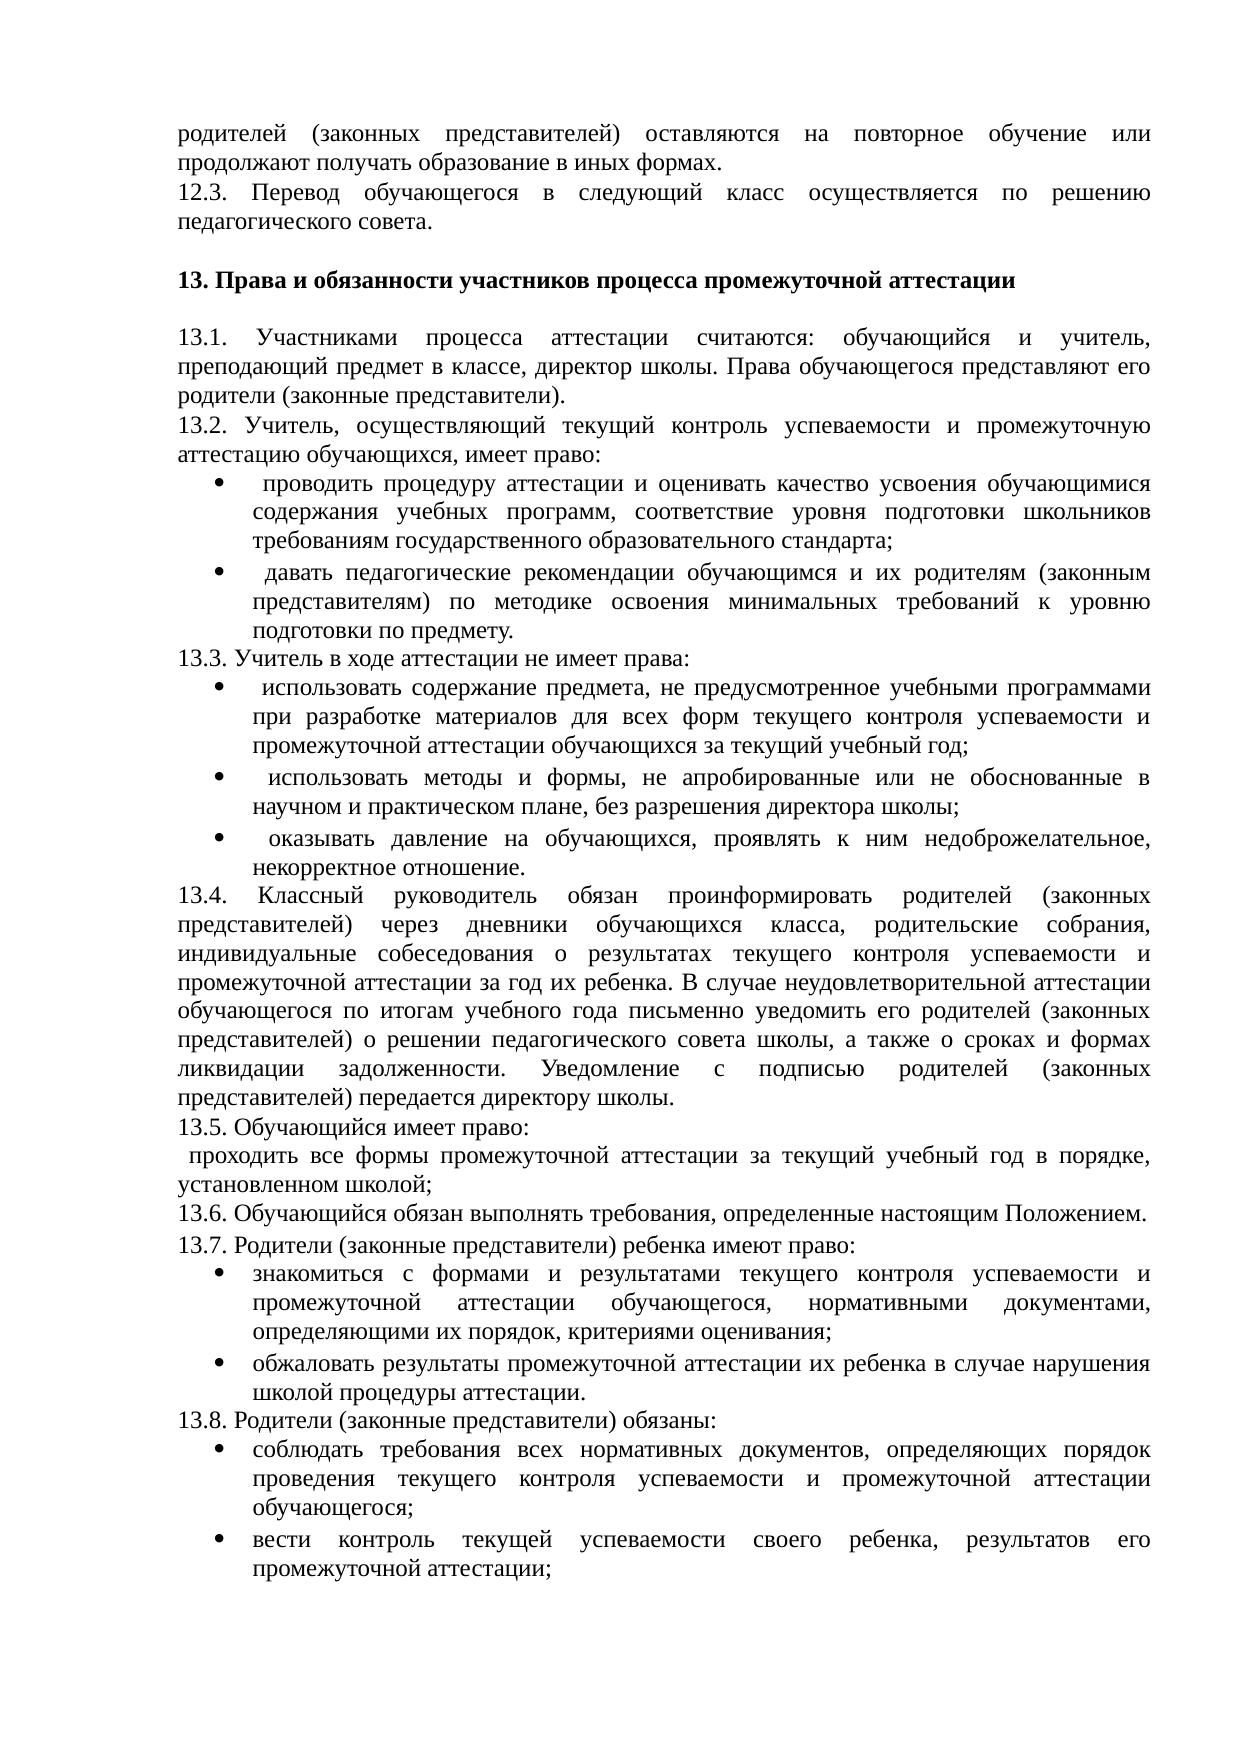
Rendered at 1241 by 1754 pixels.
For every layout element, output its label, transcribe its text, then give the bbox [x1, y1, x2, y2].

list проводить процедуру аттестации и оценивать качество усвоения обучающимися содержания учебных программ, соответствие уровня подготовки школьников требованиям государственного образовательного стандарта; [215, 468, 1152, 554]
list соблюдать требования всех нормативных документов, определяющих порядок проведения текущего контроля успеваемости и промежуточной аттестации обучающегося; [215, 1434, 1152, 1521]
text 13. Права и обязанности участников процесса промежуточной аттестации [177, 265, 1152, 293]
text 13.4. Классный руководитель обязан проинформировать родителей (законных представителей) через дневники обучающихся класса, родительские собрания, индивидуальные собеседования о результатах текущего контроля успеваемости и промежуточной аттестации за год их ребенка. В случае неудовлетворительной аттестации обучающегося по итогам учебного года письменно уведомить его родителей (законных представителей) о решении педагогического совета школы, а также о сроках и формах ликвидации задолженности. Уведомление с подписью родителей (законных представителей) передается директору школы. [177, 880, 1152, 1110]
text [177, 118, 1152, 176]
list использовать методы и формы, не апробированные или не обоснованные в научном и практическом плане, без разрешения директора школы; [215, 762, 1152, 819]
text 13.7. Родители (законные представители) ребенка имеют право: [177, 1230, 1152, 1258]
list вести контроль текущей успеваемости своего ребенка, результатов его промежуточной аттестации; [215, 1524, 1152, 1582]
list оказывать давление на обучающихся, проявлять к ним недоброжелательное, некорректное отношение. [215, 823, 1152, 880]
text 13.5. Обучающийся имеет право: [177, 1112, 1152, 1141]
text 13.2. Учитель, осуществляющий текущий контроль успеваемости и промежуточную аттестацию обучающихся, имеет право: [177, 410, 1152, 468]
text 12.3. Перевод обучающегося в следующий класс осуществляется по решению педагогического совета. [177, 177, 1152, 234]
text 13.1. Участниками процесса аттестации считаются: обучающийся и учитель, преподающий предмет в классе, директор школы. Права обучающегося представляют его родители (законные представители). [177, 322, 1152, 408]
list знакомиться с формами и результатами текущего контроля успеваемости и промежуточной аттестации обучающегося, нормативными документами, определяющими их порядок, критериями оценивания; [215, 1258, 1152, 1345]
text проходить все формы промежуточной аттестации за текущий учебный год в порядке, установленном школой; [177, 1141, 1152, 1198]
text 13.3. Учитель в ходе аттестации не имеет права: [177, 643, 1152, 672]
list обжаловать результаты промежуточной аттестации их ребенка в случае нарушения школой процедуры аттестации. [215, 1348, 1152, 1406]
list давать педагогические рекомендации обучающимся и их родителям (законным представителям) по методике освоения минимальных требований к уровню подготовки по предмету. [215, 557, 1152, 643]
text 13.6. Обучающийся обязан выполнять требования, определенные настоящим Положением. [177, 1198, 1152, 1227]
text 13.8. Родители (законные представители) обязаны: [177, 1406, 1152, 1434]
list использовать содержание предмета, не предусмотренное учебными программами при разработке материалов для всех форм текущего контроля успеваемости и промежуточной аттестации обучающихся за текущий учебный год; [215, 672, 1152, 758]
